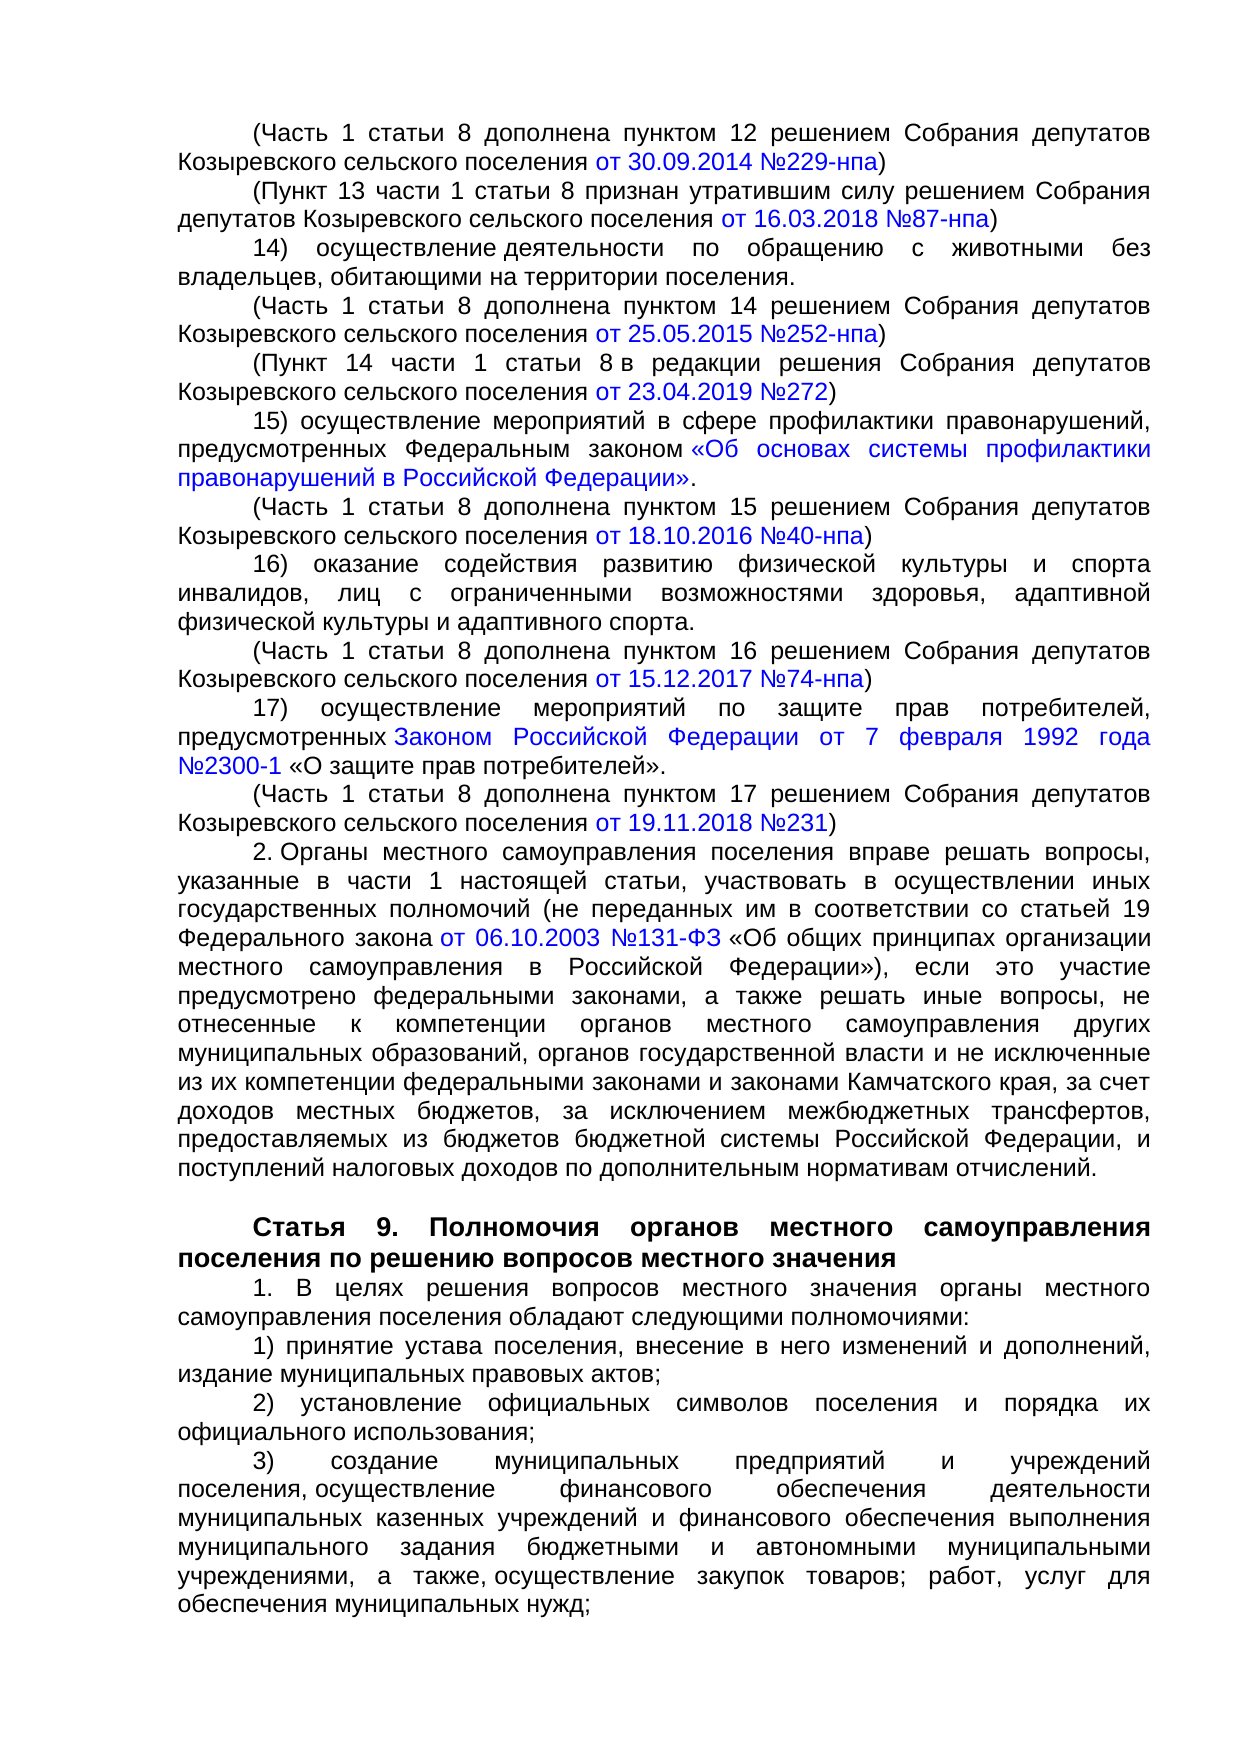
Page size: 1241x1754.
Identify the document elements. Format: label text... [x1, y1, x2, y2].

text (Часть 1 статьи 8 дополнена пунктом 15 решением Собрания депутатов Козыревского сельского поселения от 18.10.2016 №40-нпа) [177, 492, 1152, 549]
text (Пункт 14 части 1 статьи 8 в редакции решения Собрания депутатов Козыревского сельского поселения от 23.04.2019 №272) [177, 348, 1152, 406]
text 15) осуществление мероприятий в сфере профилактики правонарушений, предусмотренных Федеральным законом «Об основах системы профилактики правонарушений в Российской Федерации». [177, 406, 1152, 492]
text 1. В целях решения вопросов местного значения органы местного самоуправления поселения обладают следующими полномочиями: [177, 1273, 1152, 1331]
text (Часть 1 статьи 8 дополнена пунктом 16 решением Собрания депутатов Козыревского сельского поселения от 15.12.2017 №74-нпа) [177, 636, 1152, 693]
text (Часть 1 статьи 8 дополнена пунктом 17 решением Собрания депутатов Козыревского сельского поселения от 19.11.2018 №231) [177, 779, 1152, 837]
text 14) осуществление деятельности по обращению с животными без владельцев, обитающими на территории поселения. [177, 233, 1152, 291]
text 2) установление официальных символов поселения и порядка их официального использования; [177, 1388, 1152, 1446]
text 1) принятие устава поселения, внесение в него изменений и дополнений, издание муниципальных правовых актов; [177, 1331, 1152, 1388]
text 17) осуществление мероприятий по защите прав потребителей, предусмотренных Законом Российской Федерации от 7 февраля 1992 года №2300-1 «О защите прав потребителей». [177, 693, 1152, 779]
text Статья 9. Полномочия органов местного самоуправления поселения по решению вопросов местного значения [177, 1211, 1152, 1273]
text (Часть 1 статьи 8 дополнена пунктом 14 решением Собрания депутатов Козыревского сельского поселения от 25.05.2015 №252-нпа) [177, 291, 1152, 348]
text (Пункт 13 части 1 статьи 8 признан утратившим силу решением Собрания депутатов Козыревского сельского поселения от 16.03.2018 №87-нпа) [177, 176, 1152, 233]
text 2. Органы местного самоуправления поселения вправе решать вопросы, указанные в части 1 настоящей статьи, участвовать в осуществлении иных государственных полномочий (не переданных им в соответствии со статьей 19 Федерального закона от 06.10.2003 №131-ФЗ «Об общих принципах организации местного самоуправления в Российской Федерации»), если это участие предусмотрено федеральными законами, а также решать иные вопросы, не отнесенные к компетенции органов местного самоуправления других муниципальных образований, органов государственной власти и не исключенные из их компетенции федеральными законами и законами Камчатского края, за счет доходов местных бюджетов, за исключением межбюджетных трансфертов, предоставляемых из бюджетов бюджетной системы Российской Федерации, и поступлений налоговых доходов по дополнительным нормативам отчислений. [177, 837, 1152, 1182]
text 16) оказание содействия развитию физической культуры и спорта инвалидов, лиц с ограниченными возможностями здоровья, адаптивной физической культуры и адаптивного спорта. [177, 549, 1152, 636]
text (Часть 1 статьи 8 дополнена пунктом 12 решением Собрания депутатов Козыревского сельского поселения от 30.09.2014 №229-нпа) [177, 118, 1152, 176]
text 3) создание муниципальных предприятий и учреждений поселения, осуществление финансового обеспечения деятельности муниципальных казенных учреждений и финансового обеспечения выполнения муниципального задания бюджетными и автономными муниципальными учреждениями, а также, осуществление закупок товаров; работ, услуг для обеспечения муниципальных нужд; [177, 1446, 1152, 1618]
